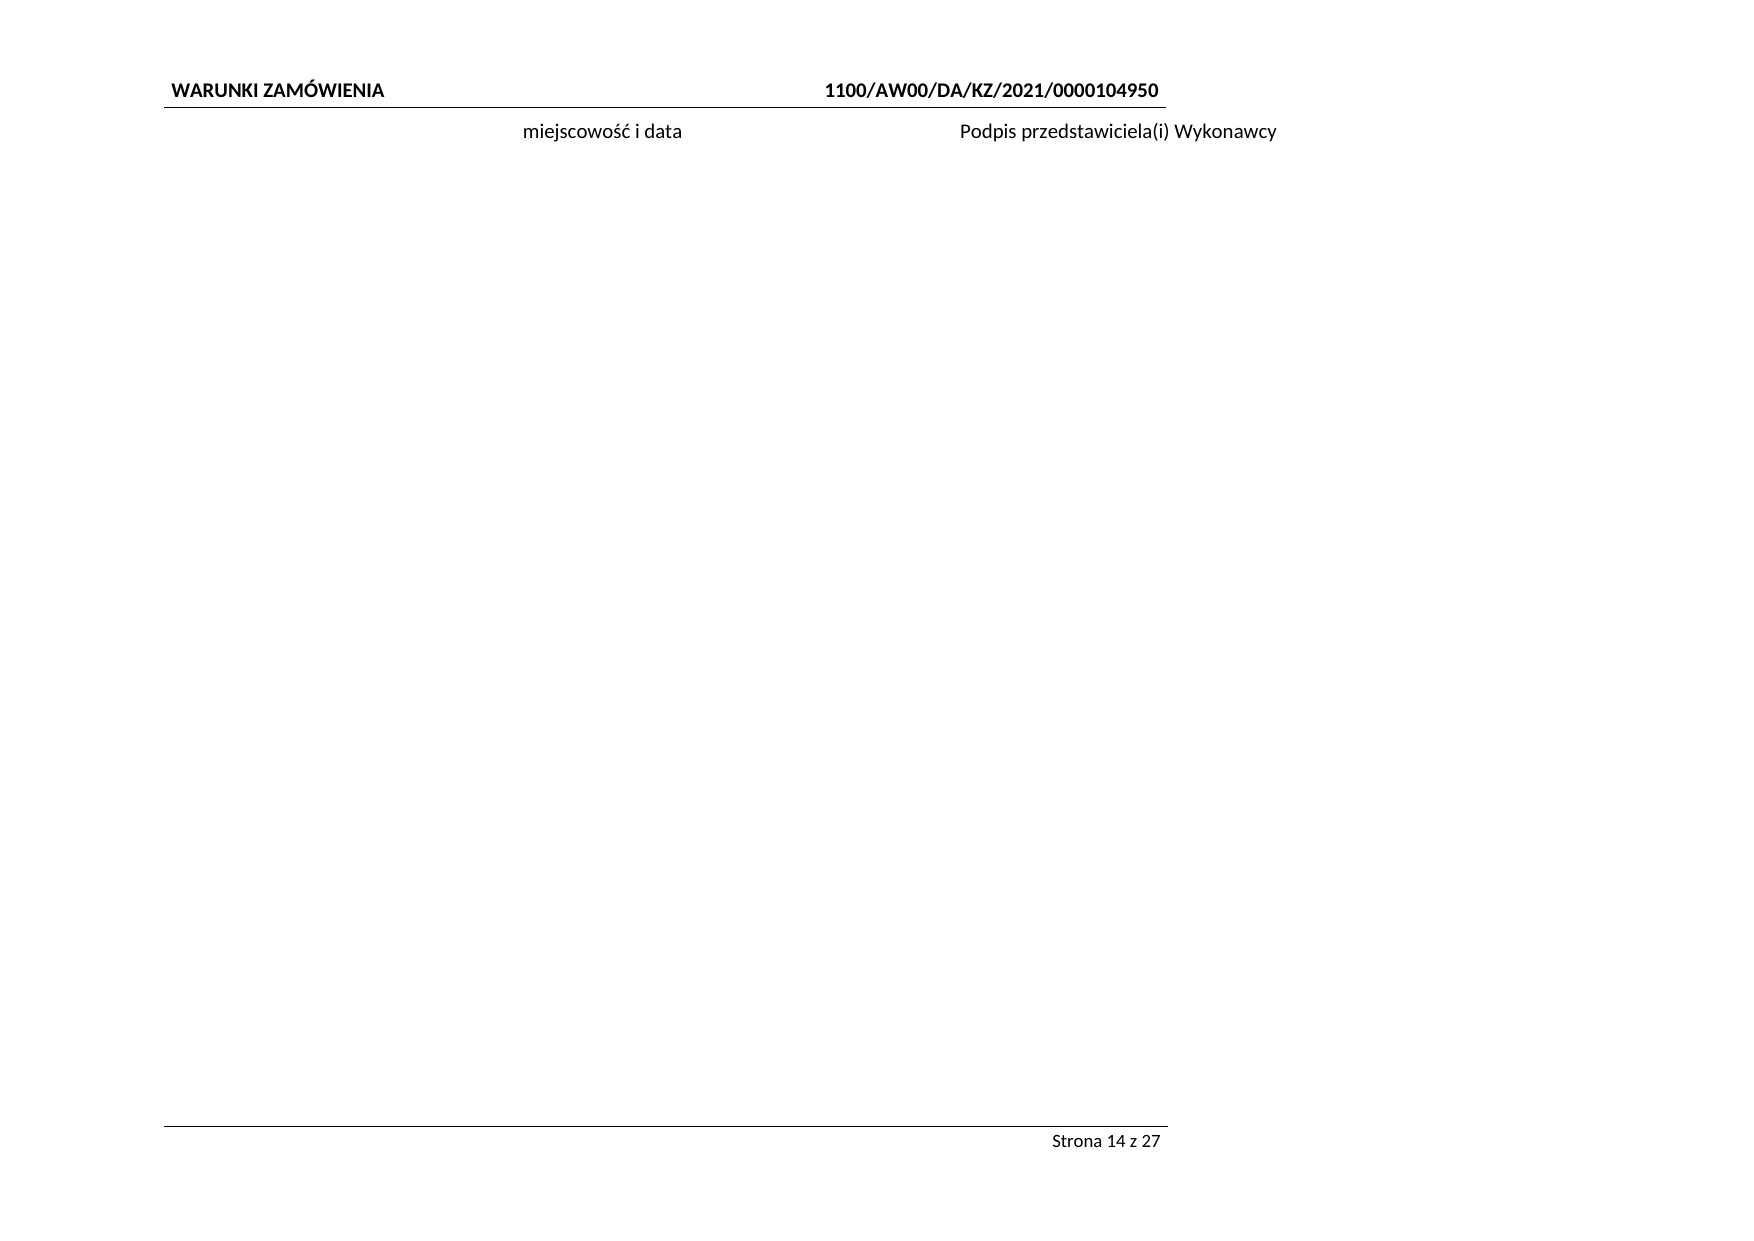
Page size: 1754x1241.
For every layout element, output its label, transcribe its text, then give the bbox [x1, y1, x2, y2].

table_cell miejscowość i data [515, 117, 910, 198]
table_cell Podpis przedstawiciela(i) Wykonawcy [910, 117, 1327, 198]
